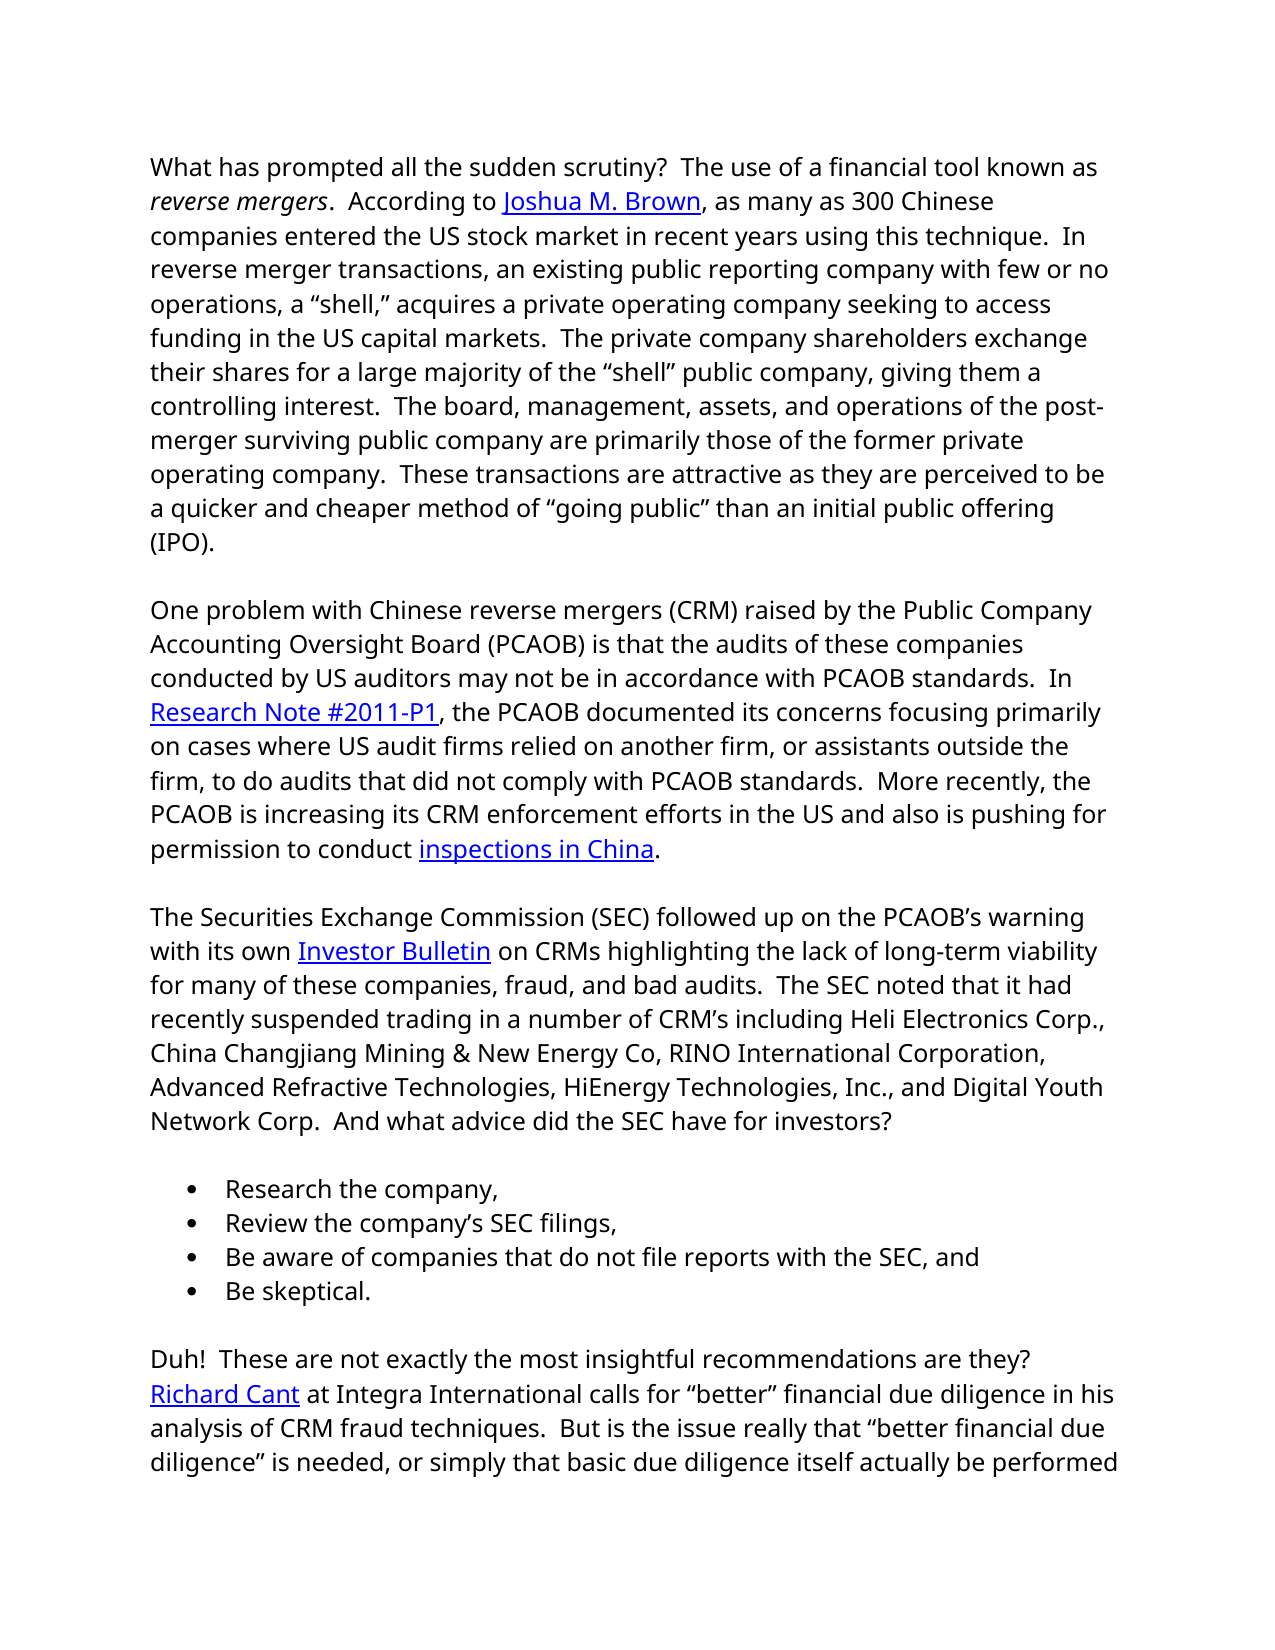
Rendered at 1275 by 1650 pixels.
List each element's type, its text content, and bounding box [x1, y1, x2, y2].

list Research the company, [187, 1172, 1125, 1206]
text The Securities Exchange Commission (SEC) followed up on the PCAOB’s warning with its own Investor Bulletin on CRMs highlighting the lack of long-term viability for many of these companies, fraud, and bad audits. The SEC noted that it had recently suspended trading in a number of CRM’s including Heli Electronics Corp., China Changjiang Mining & New Energy Co, RINO International Corporation, Advanced Refractive Technologies, HiEnergy Technologies, Inc., and Digital Youth Network Corp. And what advice did the SEC have for investors? [150, 899, 1125, 1138]
list Be skeptical. [187, 1274, 1125, 1308]
list Review the company’s SEC filings, [187, 1206, 1125, 1240]
text One problem with Chinese reverse mergers (CRM) raised by the Public Company Accounting Oversight Board (PCAOB) is that the audits of these companies conducted by US auditors may not be in accordance with PCAOB standards. In Research Note #2011-P1, the PCAOB documented its concerns focusing primarily on cases where US audit firms relied on another firm, or assistants outside the firm, to do audits that did not comply with PCAOB standards. More recently, the PCAOB is increasing its CRM enforcement efforts in the US and also is pushing for permission to conduct inspections in China. [150, 593, 1125, 865]
text What has prompted all the sudden scrutiny? The use of a financial tool known as reverse mergers. According to Joshua M. Brown, as many as 300 Chinese companies entered the US stock market in recent years using this technique. In reverse merger transactions, an existing public reporting company with few or no operations, a “shell,” acquires a private operating company seeking to access funding in the US capital markets. The private company shareholders exchange their shares for a large majority of the “shell” public company, giving them a controlling interest. The board, management, assets, and operations of the post-merger surviving public company are primarily those of the former private operating company. These transactions are attractive as they are perceived to be a quicker and cheaper method of “going public” than an initial public offering (IPO). [150, 150, 1125, 559]
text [150, 1342, 1125, 1478]
list Be aware of companies that do not file reports with the SEC, and [187, 1240, 1125, 1274]
